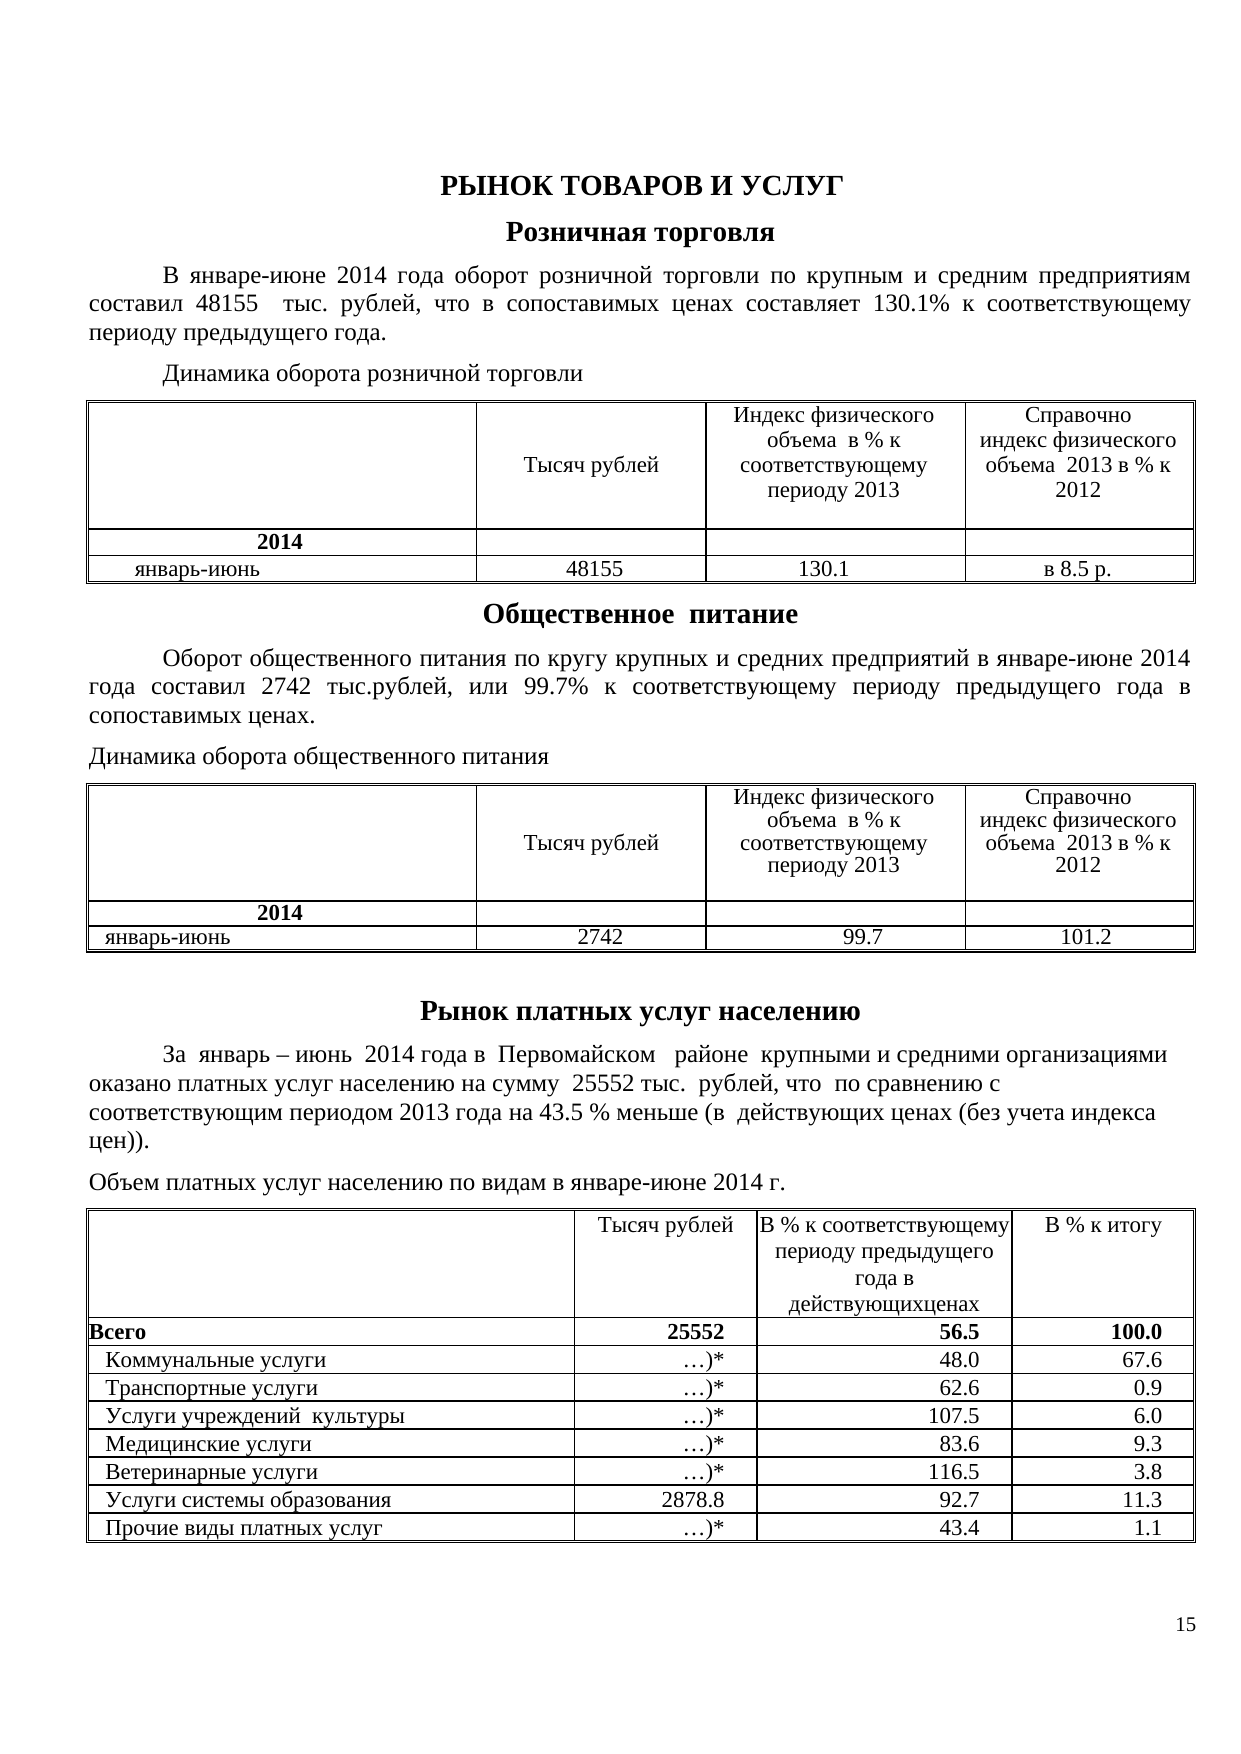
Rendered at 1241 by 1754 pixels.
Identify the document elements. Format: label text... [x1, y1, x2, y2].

table_cell 48155 [477, 556, 705, 581]
table_header Тысяч рублей [575, 1211, 756, 1317]
table_cell 130.1 [707, 556, 965, 581]
table_cell январь-июнь [89, 556, 476, 581]
table_header Справочно индекс физического объема 2013 в % к 2012 [966, 786, 1193, 900]
table_cell 107.5 [758, 1402, 1011, 1428]
table_cell [966, 902, 1193, 925]
table_header В % к соответствующему периоду предыдущего года в действующихценах [758, 1211, 1011, 1317]
table_header Справочно индекс физического объема 2013 в % к 2012 [966, 403, 1193, 528]
table_cell 83.6 [758, 1430, 1011, 1456]
table_cell 0.9 [1013, 1374, 1193, 1400]
table_header В % к итогу [1013, 1211, 1193, 1317]
table_cell 2014 [89, 530, 476, 554]
table_cell [707, 902, 965, 925]
table_cell 25552 [575, 1318, 756, 1344]
table_cell …)* [575, 1458, 756, 1484]
table_cell …)* [575, 1514, 756, 1540]
table_cell январь-июнь [89, 927, 476, 949]
table_header Индекс физического объема в % к соответствующему периоду 2013 [707, 786, 965, 900]
text Рынок платных услуг населению [89, 993, 1192, 1027]
table_header [89, 1211, 574, 1317]
table_header [89, 403, 476, 528]
table_cell …)* [575, 1374, 756, 1400]
table_cell 101.2 [966, 927, 1193, 949]
table_header Тысяч рублей [477, 403, 705, 528]
table_cell 11.3 [1013, 1486, 1193, 1512]
table_cell Услуги учреждений культуры [89, 1402, 574, 1428]
table_cell 116.5 [758, 1458, 1011, 1484]
table_cell 99.7 [707, 927, 965, 949]
table_cell [707, 530, 965, 554]
table_cell 2014 [89, 902, 476, 925]
table_cell Услуги системы образования [89, 1486, 574, 1512]
table_cell Ветеринарные услуги [89, 1458, 574, 1484]
table_cell 62.6 [758, 1374, 1011, 1400]
text Динамика оборота розничной торговли [89, 358, 1192, 387]
table_cell 3.8 [1013, 1458, 1193, 1484]
table_cell Прочие виды платных услуг [89, 1514, 574, 1540]
table_cell 92.7 [758, 1486, 1011, 1512]
table_cell [966, 530, 1193, 554]
table_cell 100.0 [1013, 1318, 1193, 1344]
text Общественное питание [89, 597, 1192, 630]
table_cell Всего [89, 1318, 574, 1344]
table_header Индекс физического объема в % к соответствующему периоду 2013 [707, 403, 965, 528]
table_cell Коммунальные услуги [89, 1346, 574, 1372]
table_cell 2878.8 [575, 1486, 756, 1512]
table_cell 2742 [477, 927, 705, 949]
table_cell …)* [575, 1402, 756, 1428]
text В январе-июне 2014 года оборот розничной торговли по крупным и средним предприятиям составил 48155 тыс. рублей, что в сопоставимых ценах составляет 130.1% к соответствующему периоду предыдущего года. [89, 260, 1192, 346]
table_cell 48.0 [758, 1346, 1011, 1372]
table_cell Медицинские услуги [89, 1430, 574, 1456]
table_cell 67.6 [1013, 1346, 1193, 1372]
table_cell [477, 902, 705, 925]
table_header Тысяч рублей [477, 786, 705, 900]
table_cell 9.3 [1013, 1430, 1193, 1456]
table_cell [477, 530, 705, 554]
text Рынок товаров и услуг [89, 168, 1196, 201]
table_cell …)* [575, 1346, 756, 1372]
table_cell 1.1 [1013, 1514, 1193, 1540]
table_cell 43.4 [758, 1514, 1011, 1540]
text Объем платных услуг населению по видам в январе-июне 2014 г. [89, 1167, 1192, 1196]
text Розничная торговля [89, 214, 1192, 247]
table_cell 6.0 [1013, 1402, 1193, 1428]
table_cell …)* [575, 1430, 756, 1456]
table_cell в 8.5 р. [966, 556, 1193, 581]
table_cell 56.5 [758, 1318, 1011, 1344]
table_cell Транспортные услуги [89, 1374, 574, 1400]
table_header [89, 786, 476, 900]
text Динамика оборота общественного питания [89, 741, 1192, 770]
text Оборот общественного питания по кругу крупных и средних предприятий в январе-июне 2014 года составил 2742 тыс.рублей, или 99.7% к соответствующему периоду предыдущего года в сопоставимых ценах. [89, 643, 1192, 729]
text За январь – июнь 2014 года в Первомайском районе крупными и средними организациями оказано платных услуг населению на сумму 25552 тыс. рублей, что по сравнению с соответствующим периодом 2013 года на 43.5 % меньше (в действующих ценах (без учета индекса цен)). [89, 1039, 1192, 1154]
